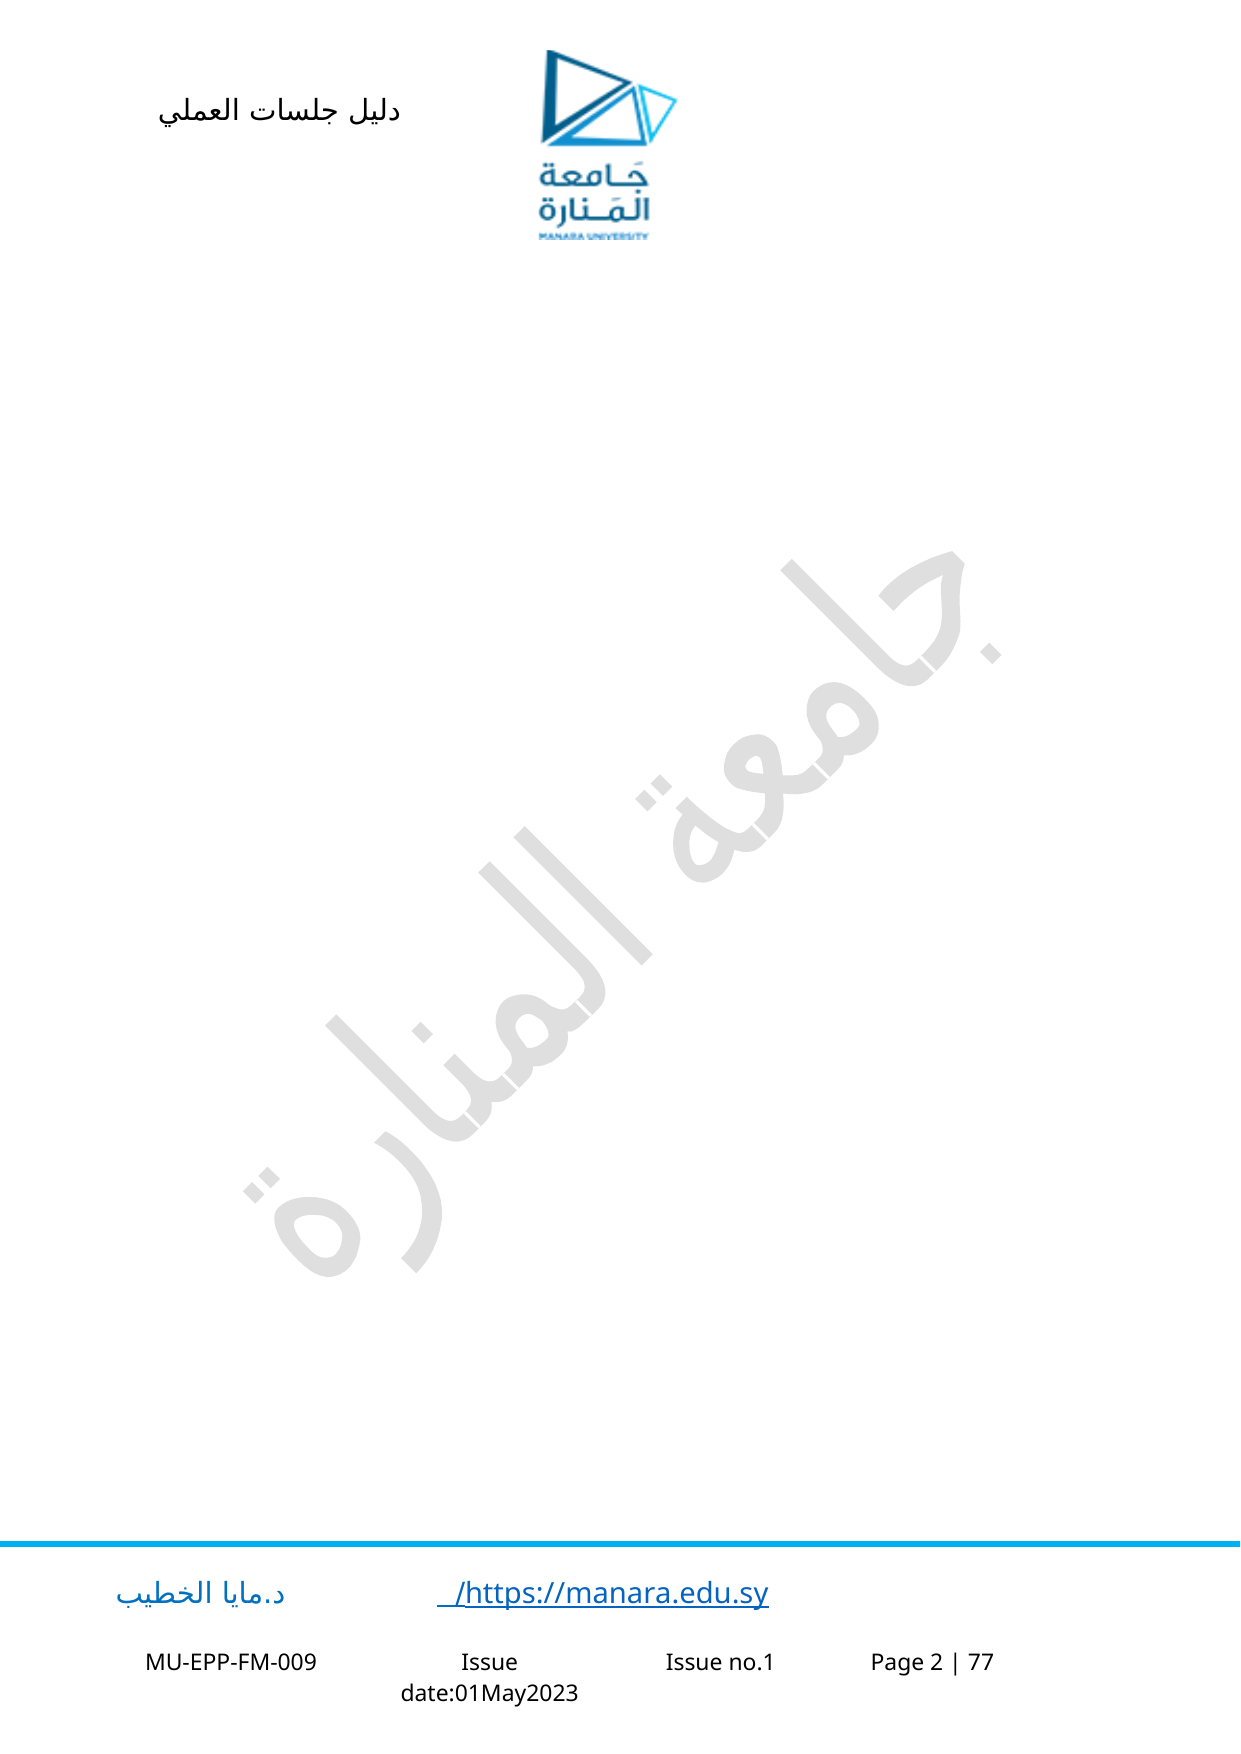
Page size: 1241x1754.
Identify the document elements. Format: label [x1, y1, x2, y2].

picture [536, 50, 683, 240]
